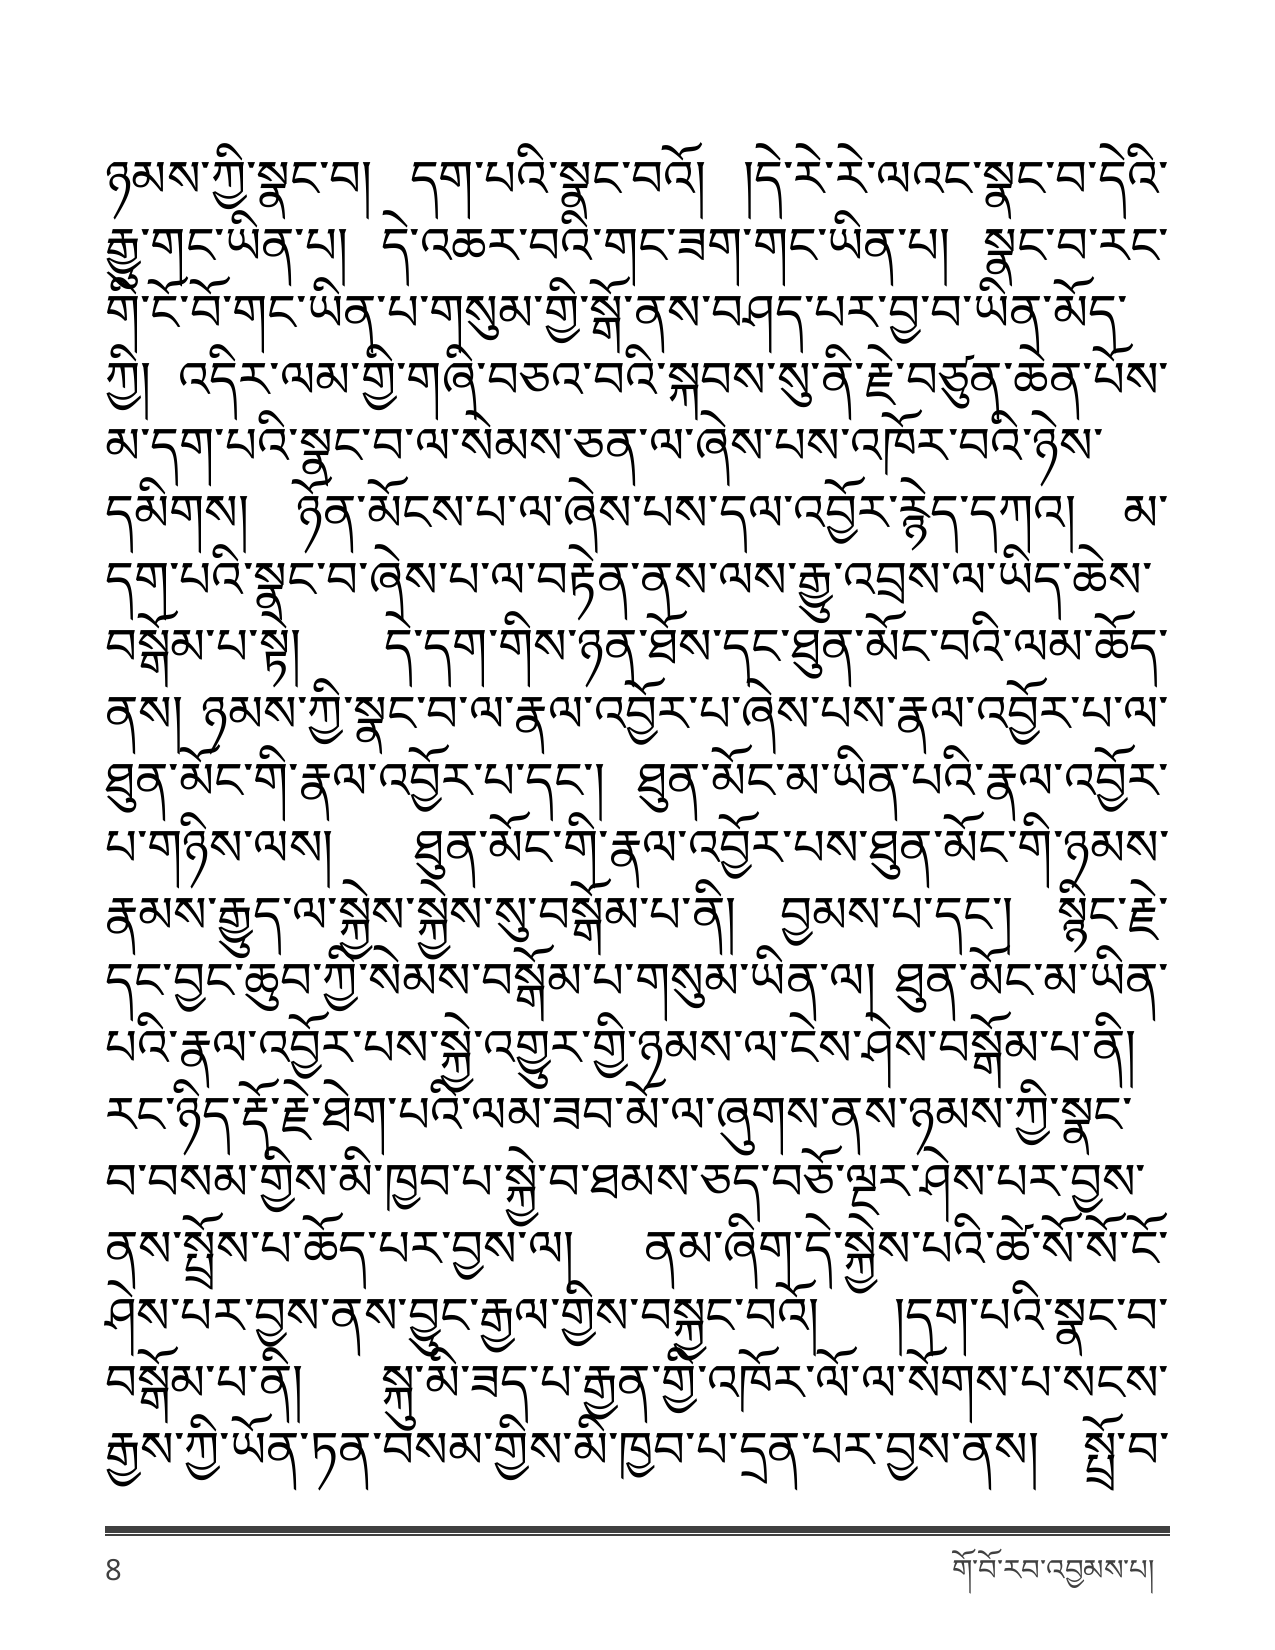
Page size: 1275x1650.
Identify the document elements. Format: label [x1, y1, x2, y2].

text [105, 150, 1170, 1479]
